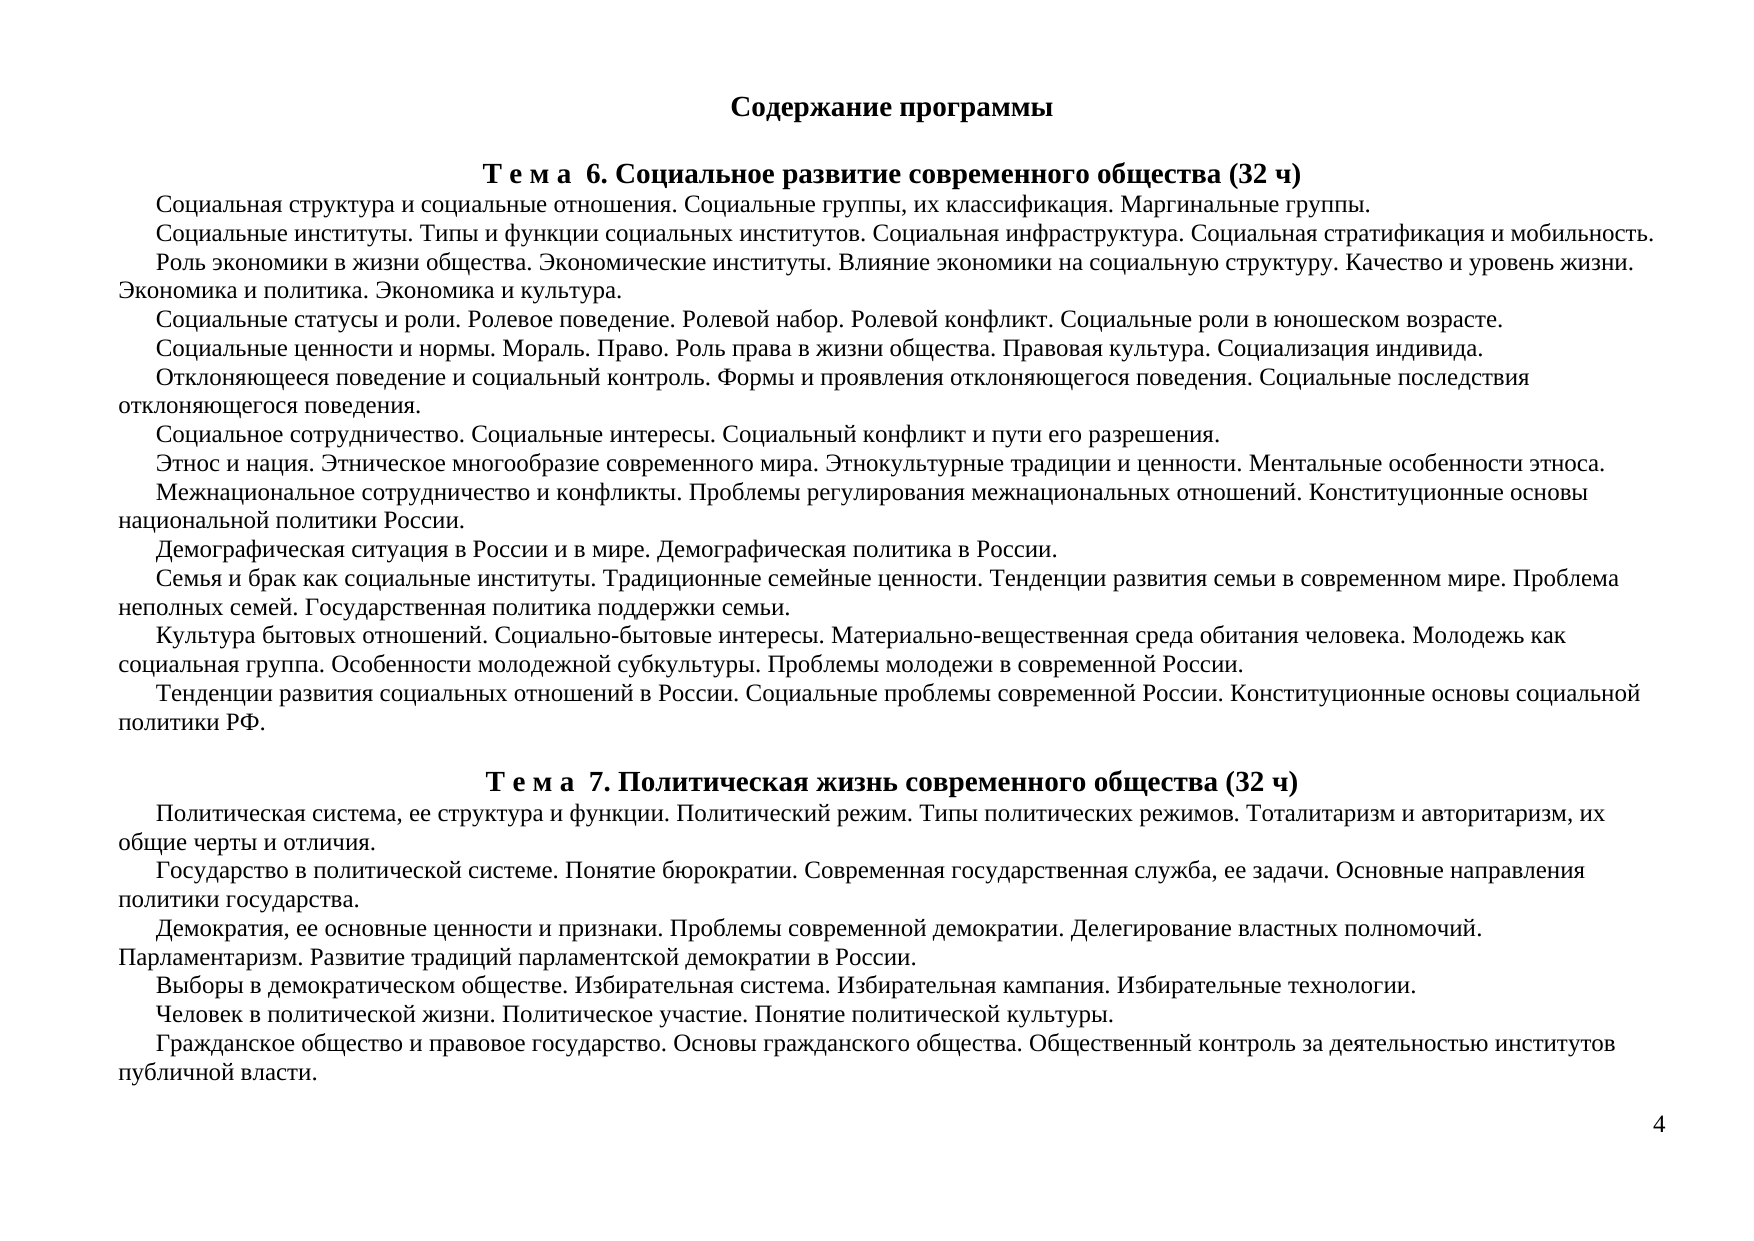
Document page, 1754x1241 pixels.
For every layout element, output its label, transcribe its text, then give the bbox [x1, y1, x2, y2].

text Т е м а 7. Политическая жизнь современного общества (32 ч) [118, 764, 1665, 798]
text Социальная структура и социальные отношения. Социальные группы, их классификация. Маргинальные группы. Социальные институты. Типы и функции социальных институтов. Социальная инфраструктура. Социальная стратификация и мобильность. Роль экономики в жизни общества. Экономические институты. Влияние экономики на социальную структуру. Качество и уровень жизни. Экономика и политика. Экономика и культура. Социальные статусы и роли. Ролевое поведение. Ролевой набор. Ролевой конфликт. Социальные роли в юношеском возрасте. Социальные ценности и нормы. Мораль. Право. Роль права в жизни общества. Правовая культура. Социализация индивида. Отклоняющееся поведение и социальный контроль. Формы и проявления отклоняющегося поведения. Социальные последствия отклоняющегося поведения. Социальное сотрудничество. Социальные интересы. Социальный конфликт и пути его разрешения. Этнос и нация. Этническое многообразие современного мира. Этнокультурные традиции и ценности. Ментальные особенности этноса. Межнациональное сотрудничество и конфликты. Проблемы регулирования межнациональных отношений. Конституционные основы национальной политики России. Демографическая ситуация в России и в мире. Демографическая политика в России. Семья и брак как социальные институты. Традиционные семейные ценности. Тенденции развития семьи в современном мире. Проблема неполных семей. Государственная политика поддержки семьи. Культура бытовых отношений. Социально-бытовые интересы. Материально-вещественная среда обитания человека. Молодежь как социальная группа. Особенности молодежной субкультуры. Проблемы молодежи в современной России. Тенденции развития социальных отношений в России. Социальные проблемы современной России. Конституционные основы социальной политики РФ. [118, 189, 1665, 736]
text Содержание программы [118, 89, 1665, 122]
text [118, 798, 1665, 1085]
text Т е м а 6. Социальное развитие современного общества (32 ч) [118, 156, 1665, 189]
